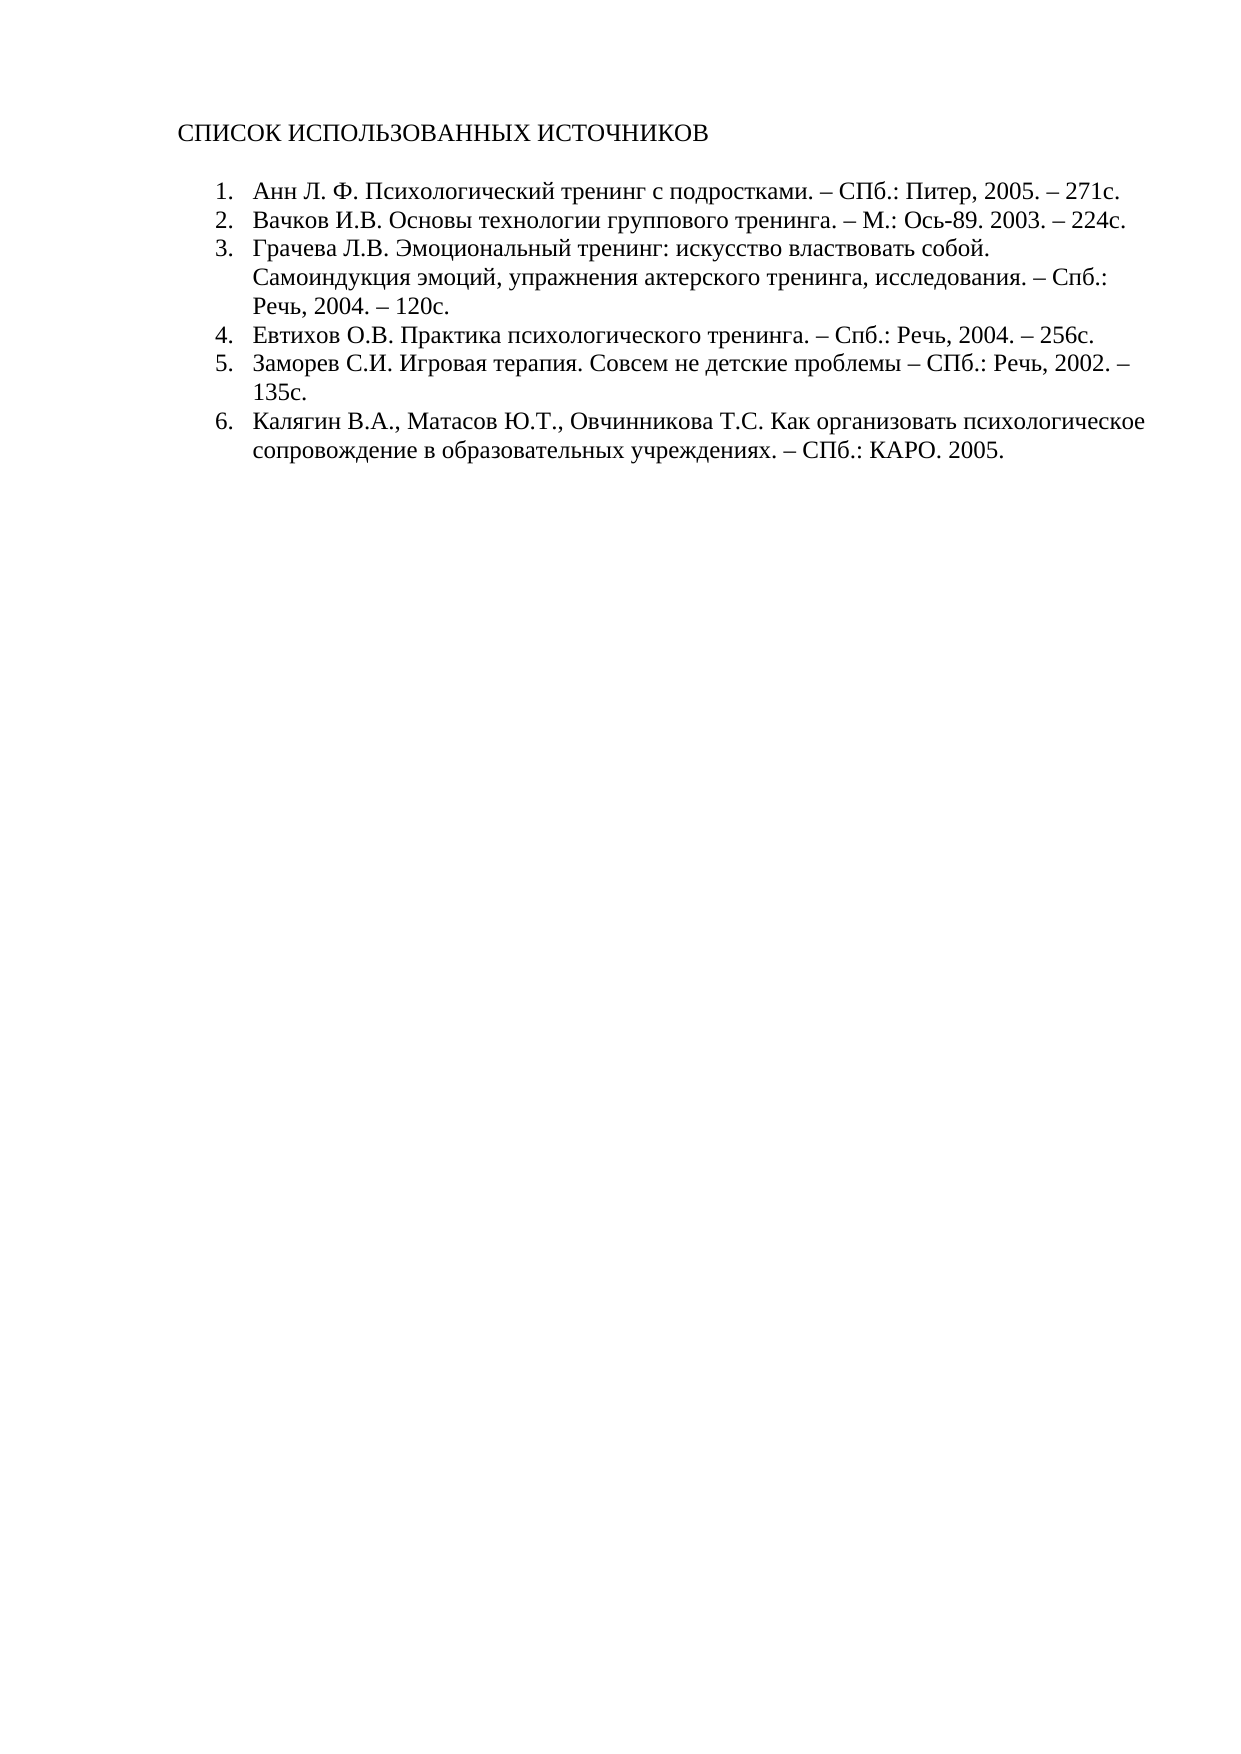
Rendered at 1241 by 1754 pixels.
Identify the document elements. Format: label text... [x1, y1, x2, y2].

list Евтихов О.В. Практика психологического тренинга. – Спб.: Речь, 2004. – 256с. [215, 320, 1152, 348]
list Анн Л. Ф. Психологический тренинг с подростками. – СПб.: Питер, 2005. – 271с. [215, 176, 1152, 205]
list Вачков И.В. Основы технологии группового тренинга. – М.: Ось-89. 2003. – 224с. [215, 205, 1152, 233]
list Калягин В.А., Матасов Ю.Т., Овчинникова Т.С. Как организовать психологическое сопровождение в образовательных учреждениях. – СПб.: КАРО. 2005. [215, 406, 1152, 463]
list Заморев С.И. Игровая терапия. Совсем не детские проблемы – СПб.: Речь, 2002. – 135с. [215, 348, 1152, 406]
text СПИСОК ИСПОЛЬЗОВАННЫХ ИСТОЧНИКОВ [177, 118, 1152, 147]
list Грачева Л.В. Эмоциональный тренинг: искусство властвовать собой. Самоиндукция эмоций, упражнения актерского тренинга, исследования. – Спб.: Речь, 2004. – 120с. [215, 233, 1152, 320]
